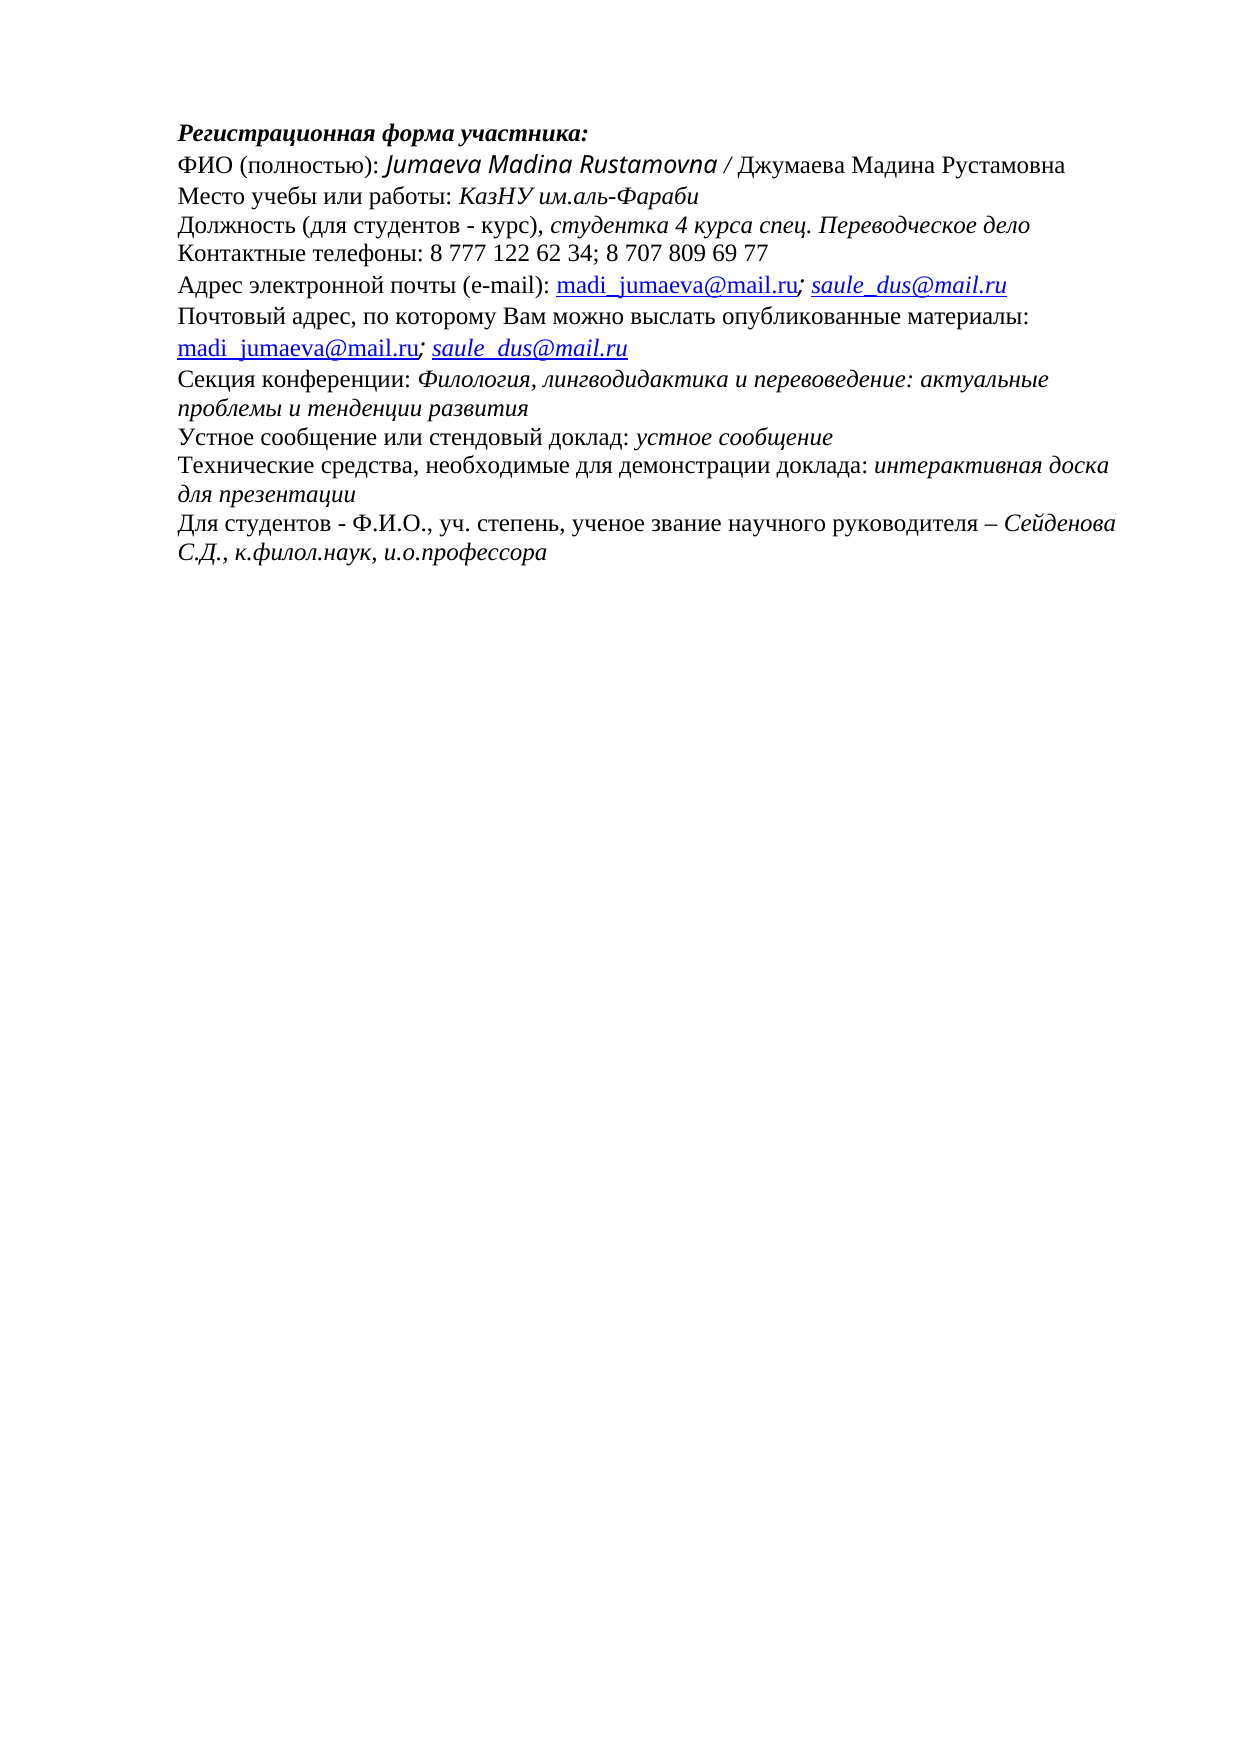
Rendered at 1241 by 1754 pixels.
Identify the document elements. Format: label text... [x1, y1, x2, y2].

text Регистрационная форма участника: [177, 118, 1152, 147]
text Адрес электронной почты (е-mail): madi_jumaeva@mail.ru; saule_dus@mail.ru [177, 267, 1152, 301]
text Почтовый адрес, по которому Вам можно выслать опубликованные материалы: [177, 301, 1152, 330]
text Устное сообщение или стендовый доклад: устное сообщение [177, 422, 1152, 450]
text Контактные телефоны: 8 777 122 62 34; 8 707 809 69 77 [177, 238, 1152, 267]
text Место учебы или работы: КазНУ им.аль-Фараби [177, 181, 1152, 210]
text Технические средства, необходимые для демонстрации доклада: интерактивная доска для презентации [177, 450, 1152, 508]
text ФИО (полностью): Jumaeva Madina Rustamovna / Джумаева Мадина Рустамовна [177, 147, 1152, 181]
text madi_jumaeva@mail.ru; saule_dus@mail.ru [177, 330, 1152, 364]
text Для студентов - Ф.И.О., уч. степень, ученое звание научного руководителя – Сейденова С.Д., к.филол.наук, и.о.профессора [177, 508, 1152, 565]
text Секция конференции: Филология, лингводидактика и перевоведение: актуальные проблемы и тенденции развития [177, 364, 1152, 422]
text Должность (для студентов - курс), cтудентка 4 курса спец. Переводческое дело [177, 210, 1152, 238]
